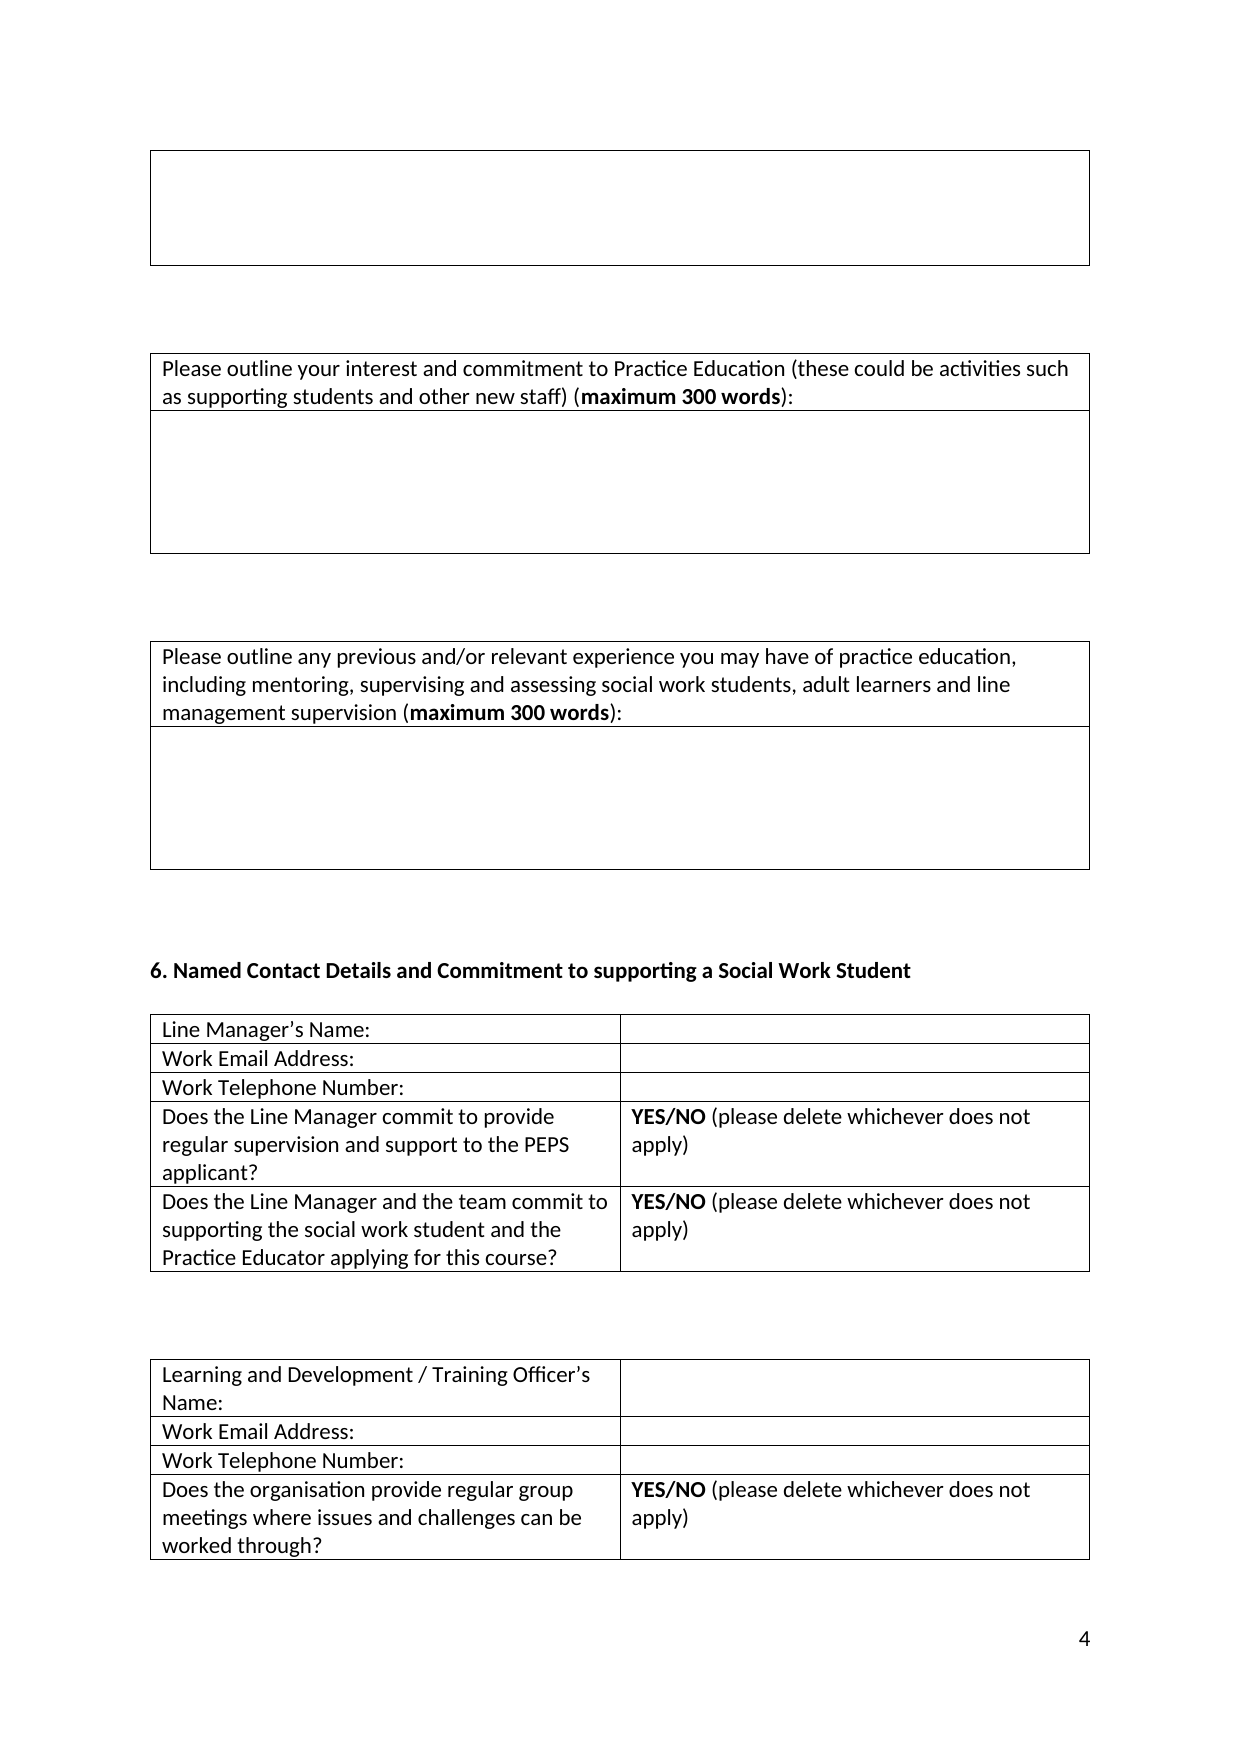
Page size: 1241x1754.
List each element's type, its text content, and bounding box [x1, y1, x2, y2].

table_header Please outline your interest and commitment to Practice Education (these could be activities such as supporting students and other new staff) (maximum 300 words): [151, 354, 1089, 410]
table_header Please outline any previous and/or relevant experience you may have of practice education, including mentoring, supervising and assessing social work students, adult learners and line management supervision (maximum 300 words): [151, 642, 1089, 726]
table_cell [621, 1417, 1089, 1445]
text 6. Named Contact Details and Commitment to supporting a Social Work Student [150, 957, 1090, 985]
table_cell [151, 151, 1089, 265]
table_cell Work Email Address: [151, 1417, 620, 1445]
table_cell [621, 1446, 1089, 1474]
table_cell YES/NO (please delete whichever does not apply) [621, 1187, 1089, 1271]
table_cell [151, 727, 1089, 869]
table_cell [621, 1073, 1089, 1101]
table_cell [151, 411, 1089, 553]
table_header Line Manager’s Name: [151, 1015, 620, 1043]
table_cell [621, 1044, 1089, 1072]
table_header [621, 1015, 1089, 1043]
table_cell Does the Line Manager and the team commit to supporting the social work student and the Practice Educator applying for this course? [151, 1187, 620, 1271]
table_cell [621, 1475, 1089, 1559]
table_cell Work Telephone Number: [151, 1073, 620, 1101]
table_cell Does the Line Manager commit to provide regular supervision and support to the PEPS applicant? [151, 1102, 620, 1186]
table_header [621, 1360, 1089, 1416]
table_cell Work Email Address: [151, 1044, 620, 1072]
table_cell YES/NO (please delete whichever does not apply) [621, 1102, 1089, 1186]
table_header Learning and Development / Training Officer’s Name: [151, 1360, 620, 1416]
table_cell Work Telephone Number: [151, 1446, 620, 1474]
table_cell Does the organisation provide regular group meetings where issues and challenges can be worked through? [151, 1475, 620, 1559]
